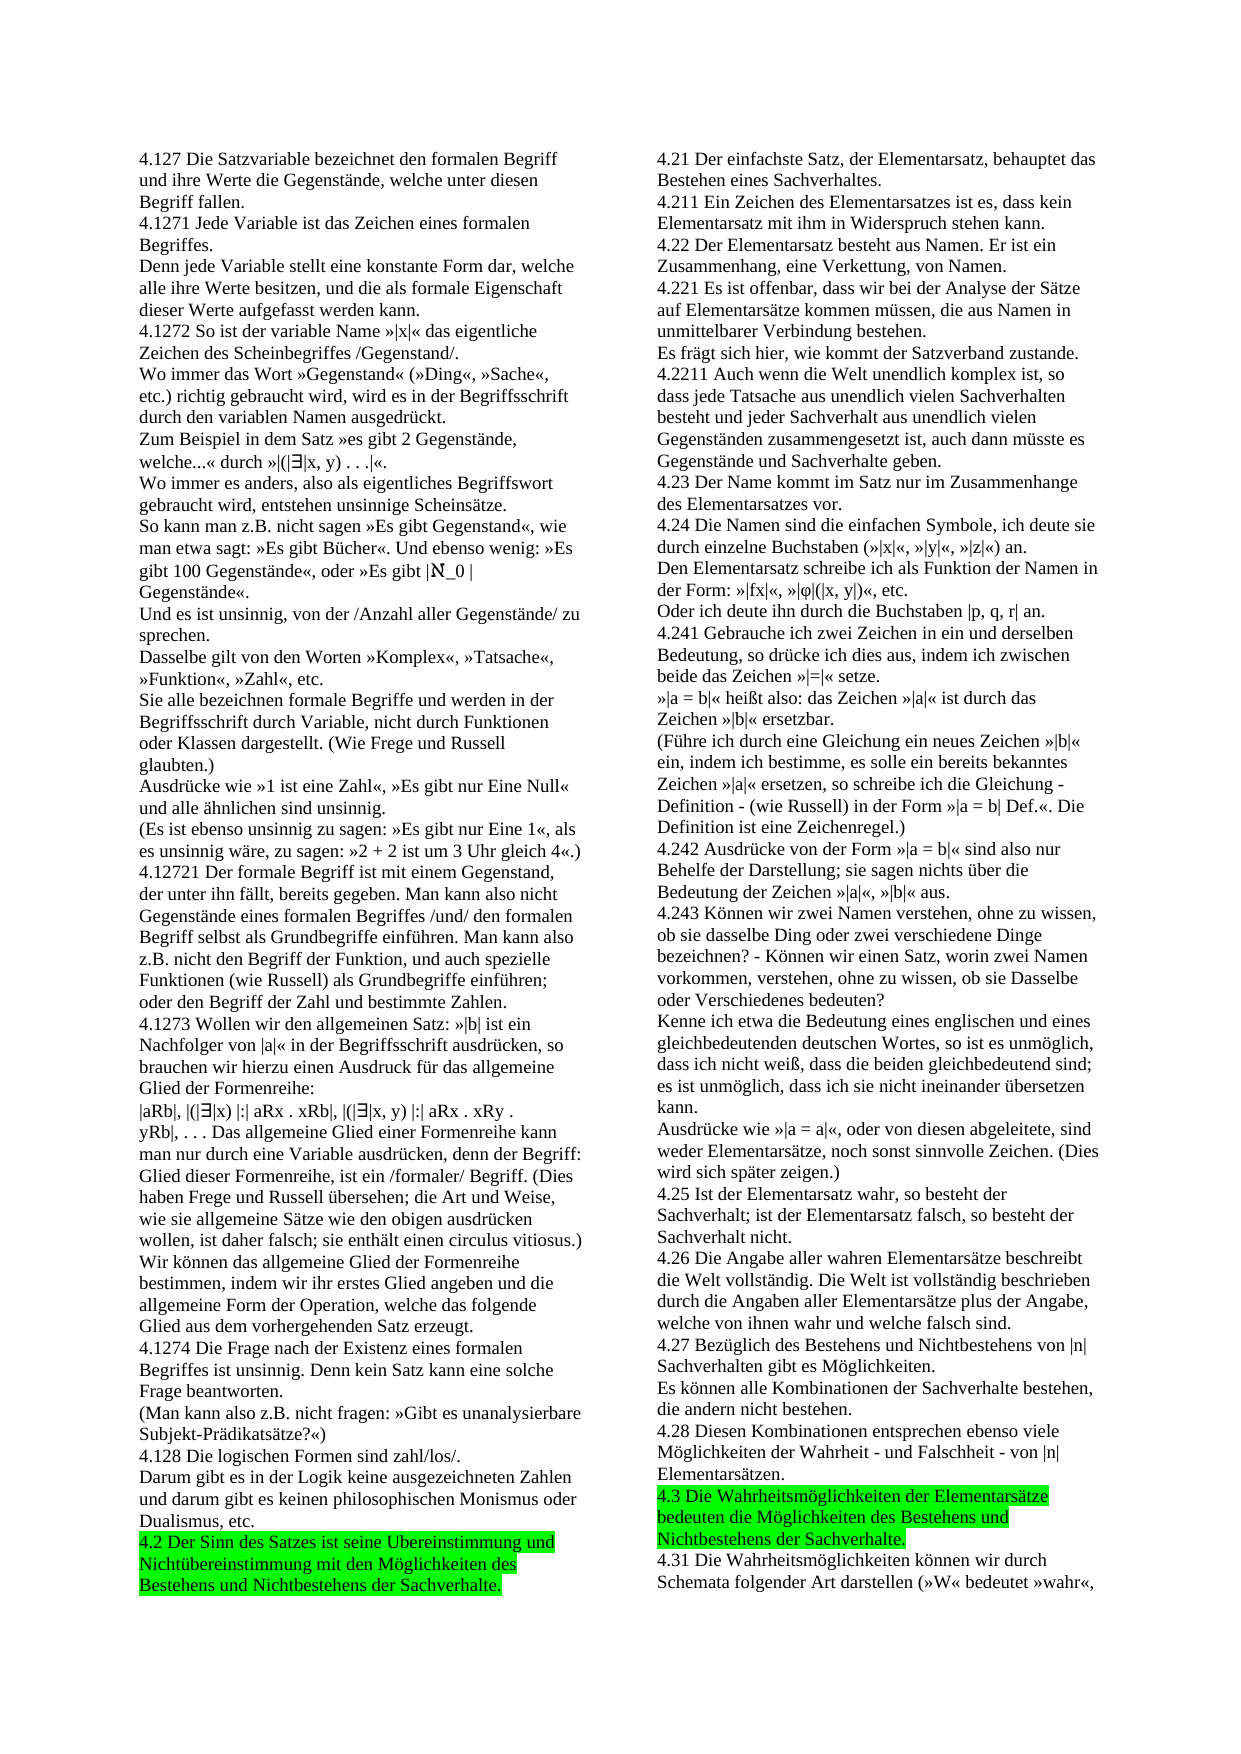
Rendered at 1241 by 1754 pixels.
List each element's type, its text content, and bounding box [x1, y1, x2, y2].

text (Man kann also z.B. nicht fragen: »Gibt es unanalysierbare Subjekt-Prädikatsätze?«) [139, 1402, 583, 1445]
text 4.1273 Wollen wir den allgemeinen Satz: »|b| ist ein Nachfolger von |a|« in der Begriffsschrift ausdrücken, so brauchen wir hierzu einen Ausdruck für das allgemeine Glied der Formenreihe: [139, 1012, 583, 1099]
text Wir können das allgemeine Glied der Formenreihe bestimmen, indem wir ihr erstes Glied angeben und die allgemeine Form der Operation, welche das folgende Glied aus dem vorhergehenden Satz erzeugt. [139, 1251, 583, 1337]
text Und es ist unsinnig, von der /Anzahl aller Gegenstände/ zu sprechen. [139, 603, 583, 646]
text 4.21 Der einfachste Satz, der Elementarsatz, behauptet das Bestehen eines Sachverhaltes. [657, 148, 1101, 191]
text Dasselbe gilt von den Worten »Komplex«, »Tatsache«, »Funktion«, »Zahl«, etc. [139, 646, 583, 689]
text So kann man z.B. nicht sagen »Es gibt Gegenstand«, wie man etwa sagt: »Es gibt Bücher«. Und ebenso wenig: »Es gibt 100 Gegenstände«, oder »Es gibt |ℵ_0 | Gegenstände«. [139, 515, 583, 603]
text Ausdrücke wie »1 ist eine Zahl«, »Es gibt nur Eine Null« und alle ähnlichen sind unsinnig. [139, 775, 583, 818]
text 4.128 Die logischen Formen sind zahl/los/. [139, 1445, 583, 1466]
text |aRb|, |(|∃|x) |:| aRx . xRb|, |(|∃|x, y) |:| aRx . xRy . yRb|, . . . Das allgemeine Glied einer Formenreihe kann man nur durch eine Variable ausdrücken, denn der Begriff: Glied dieser Formenreihe, ist ein /formaler/ Begriff. (Dies haben Frege und Russell übersehen; die Art und Weise, wie sie allgemeine Sätze wie den obigen ausdrücken wollen, ist daher falsch; sie enthält einen circulus vitiosus.) [139, 1099, 583, 1251]
text Zum Beispiel in dem Satz »es gibt 2 Gegenstände, welche...« durch »|(|∃|x, y) . . .|«. [139, 428, 583, 472]
text 4.24 Die Namen sind die einfachen Symbole, ich deute sie durch einzelne Buchstaben (»|x|«, »|y|«, »|z|«) an. [657, 514, 1101, 557]
text »|a = b|« heißt also: das Zeichen »|a|« ist durch das Zeichen »|b|« ersetzbar. [657, 687, 1101, 730]
text 4.242 Ausdrücke von der Form »|a = b|« sind also nur Behelfe der Darstellung; sie sagen nichts über die Bedeutung der Zeichen »|a|«, »|b|« aus. [657, 838, 1101, 902]
text Wo immer es anders, also als eigentliches Begriffswort gebraucht wird, entstehen unsinnige Scheinsätze. [139, 472, 583, 515]
text Kenne ich etwa die Bedeutung eines englischen und eines gleichbedeutenden deutschen Wortes, so ist es unmöglich, dass ich nicht weiß, dass die beiden gleichbedeutend sind; es ist unmöglich, dass ich sie nicht ineinander übersetzen kann. [657, 1010, 1101, 1118]
text Oder ich deute ihn durch die Buchstaben |p, q, r| an. [657, 600, 1101, 622]
text 4.2211 Auch wenn die Welt unendlich komplex ist, so dass jede Tatsache aus unendlich vielen Sachverhalten besteht und jeder Sachverhalt aus unendlich vielen Gegenständen zusammengesetzt ist, auch dann müsste es Gegenstände und Sachverhalte geben. [657, 363, 1101, 471]
text 4.25 Ist der Elementarsatz wahr, so besteht der Sachverhalt; ist der Elementarsatz falsch, so besteht der Sachverhalt nicht. [657, 1183, 1101, 1247]
text Es frägt sich hier, wie kommt der Satzverband zustande. [657, 342, 1101, 363]
text 4.28 Diesen Kombinationen entsprechen ebenso viele Möglichkeiten der Wahrheit - und Falschheit - von |n| Elementarsätzen. [657, 1420, 1101, 1484]
text 4.12721 Der formale Begriff ist mit einem Gegenstand, der unter ihn fällt, bereits gegeben. Man kann also nicht Gegenstände eines formalen Begriffes /und/ den formalen Begriff selbst als Grundbegriffe einführen. Man kann also z.B. nicht den Begriff der Funktion, und auch spezielle Funktionen (wie Russell) als Grundbegriffe einführen; oder den Begriff der Zahl und bestimmte Zahlen. [139, 861, 583, 1012]
text Es können alle Kombinationen der Sachverhalte bestehen, die andern nicht bestehen. [657, 1377, 1101, 1420]
text 4.22 Der Elementarsatz besteht aus Namen. Er ist ein Zusammenhang, eine Verkettung, von Namen. [657, 234, 1101, 277]
text (Es ist ebenso unsinnig zu sagen: »Es gibt nur Eine 1«, als es unsinnig wäre, zu sagen: »2 + 2 ist um 3 Uhr gleich 4«.) [139, 818, 583, 861]
text 4.26 Die Angabe aller wahren Elementarsätze beschreibt die Welt vollständig. Die Welt ist vollständig beschrieben durch die Angaben aller Elementarsätze plus der Angabe, welche von ihnen wahr und welche falsch sind. [657, 1247, 1101, 1333]
text 4.1274 Die Frage nach der Existenz eines formalen Begriffes ist unsinnig. Denn kein Satz kann eine solche Frage beantworten. [139, 1337, 583, 1402]
text 4.3 Die Wahrheitsmöglichkeiten der Elementarsätze bedeuten die Möglichkeiten des Bestehens und Nichtbestehens der Sachverhalte. [657, 1484, 1101, 1549]
text Ausdrücke wie »|a = a|«, oder von diesen abgeleitete, sind weder Elementarsätze, noch sonst sinnvolle Zeichen. (Dies wird sich später zeigen.) [657, 1118, 1101, 1183]
text Denn jede Variable stellt eine konstante Form dar, welche alle ihre Werte besitzen, und die als formale Eigenschaft dieser Werte aufgefasst werden kann. [139, 255, 583, 320]
text 4.1272 So ist der variable Name »|x|« das eigentliche Zeichen des Scheinbegriffes /Gegenstand/. [139, 320, 583, 363]
text 4.211 Ein Zeichen des Elementarsatzes ist es, dass kein Elementarsatz mit ihm in Widerspruch stehen kann. [657, 191, 1101, 234]
text Den Elementarsatz schreibe ich als Funktion der Namen in der Form: »|fx|«, »|φ|(|x, y|)«, etc. [657, 557, 1101, 600]
text 4.127 Die Satzvariable bezeichnet den formalen Begriff und ihre Werte die Gegenstände, welche unter diesen Begriff fallen. [139, 148, 583, 212]
text Sie alle bezeichnen formale Begriffe und werden in der Begriffsschrift durch Variable, nicht durch Funktionen oder Klassen dargestellt. (Wie Frege und Russell glaubten.) [139, 689, 583, 775]
text 4.221 Es ist offenbar, dass wir bei der Analyse der Sätze auf Elementarsätze kommen müssen, die aus Namen in unmittelbarer Verbindung bestehen. [657, 277, 1101, 342]
text 4.241 Gebrauche ich zwei Zeichen in ein und derselben Bedeutung, so drücke ich dies aus, indem ich zwischen beide das Zeichen »|=|« setze. [657, 622, 1101, 687]
text Darum gibt es in der Logik keine ausgezeichneten Zahlen und darum gibt es keinen philosophischen Monismus oder Dualismus, etc. [139, 1466, 583, 1531]
text 4.1271 Jede Variable ist das Zeichen eines formalen Begriffes. [139, 212, 583, 255]
text 4.23 Der Name kommt im Satz nur im Zusammenhange des Elementarsatzes vor. [657, 471, 1101, 514]
text Wo immer das Wort »Gegenstand« (»Ding«, »Sache«, etc.) richtig gebraucht wird, wird es in der Begriffsschrift durch den variablen Namen ausgedrückt. [139, 363, 583, 428]
text 4.27 Bezüglich des Bestehens und Nichtbestehens von |n| Sachverhalten gibt es Möglichkeiten. [657, 1333, 1101, 1377]
text 4.243 Können wir zwei Namen verstehen, ohne zu wissen, ob sie dasselbe Ding oder zwei verschiedene Dinge bezeichnen? - Können wir einen Satz, worin zwei Namen vorkommen, verstehen, ohne zu wissen, ob sie Dasselbe oder Verschiedenes bedeuten? [657, 902, 1101, 1010]
text (Führe ich durch eine Gleichung ein neues Zeichen »|b|« ein, indem ich bestimme, es solle ein bereits bekanntes Zeichen »|a|« ersetzen, so schreibe ich die Gleichung - Definition - (wie Russell) in der Form »|a = b| Def.«. Die Definition ist eine Zeichenregel.) [657, 730, 1101, 838]
